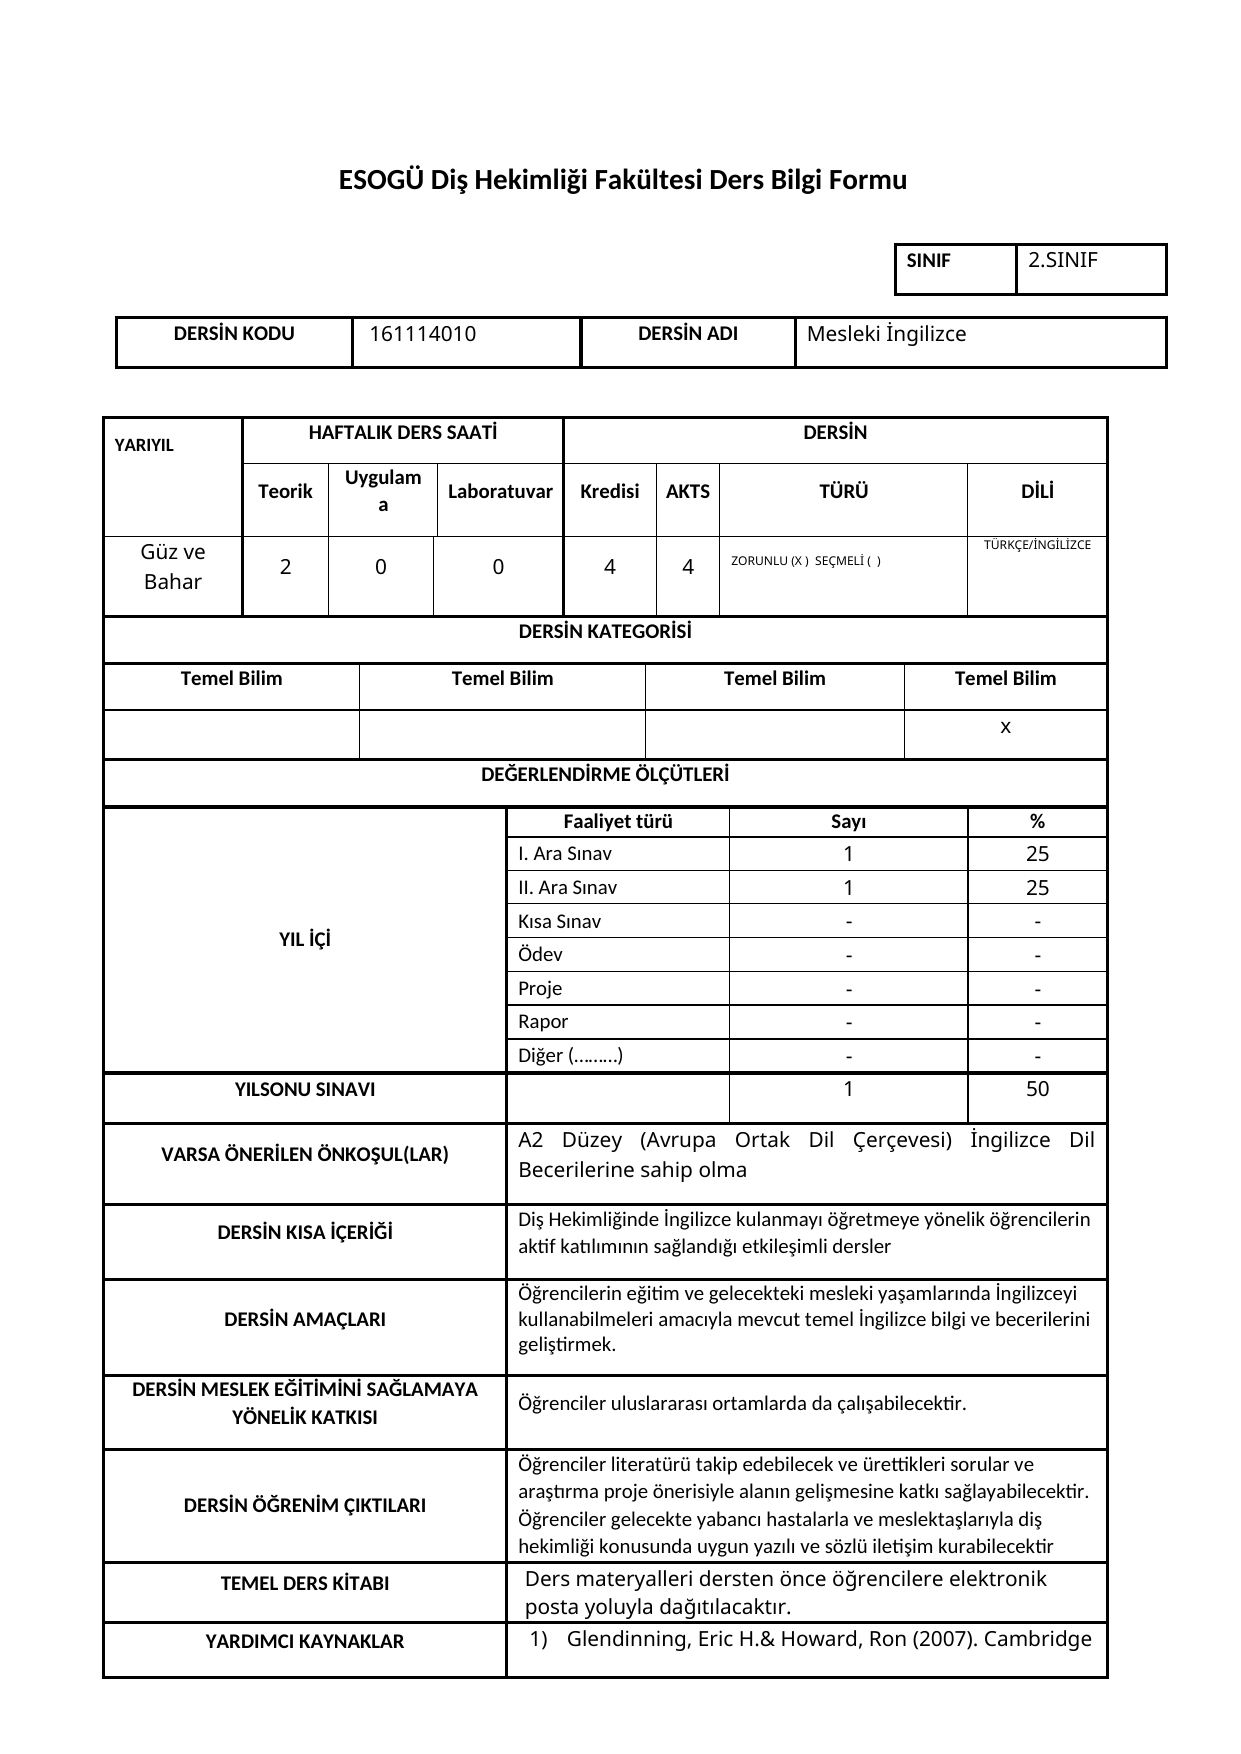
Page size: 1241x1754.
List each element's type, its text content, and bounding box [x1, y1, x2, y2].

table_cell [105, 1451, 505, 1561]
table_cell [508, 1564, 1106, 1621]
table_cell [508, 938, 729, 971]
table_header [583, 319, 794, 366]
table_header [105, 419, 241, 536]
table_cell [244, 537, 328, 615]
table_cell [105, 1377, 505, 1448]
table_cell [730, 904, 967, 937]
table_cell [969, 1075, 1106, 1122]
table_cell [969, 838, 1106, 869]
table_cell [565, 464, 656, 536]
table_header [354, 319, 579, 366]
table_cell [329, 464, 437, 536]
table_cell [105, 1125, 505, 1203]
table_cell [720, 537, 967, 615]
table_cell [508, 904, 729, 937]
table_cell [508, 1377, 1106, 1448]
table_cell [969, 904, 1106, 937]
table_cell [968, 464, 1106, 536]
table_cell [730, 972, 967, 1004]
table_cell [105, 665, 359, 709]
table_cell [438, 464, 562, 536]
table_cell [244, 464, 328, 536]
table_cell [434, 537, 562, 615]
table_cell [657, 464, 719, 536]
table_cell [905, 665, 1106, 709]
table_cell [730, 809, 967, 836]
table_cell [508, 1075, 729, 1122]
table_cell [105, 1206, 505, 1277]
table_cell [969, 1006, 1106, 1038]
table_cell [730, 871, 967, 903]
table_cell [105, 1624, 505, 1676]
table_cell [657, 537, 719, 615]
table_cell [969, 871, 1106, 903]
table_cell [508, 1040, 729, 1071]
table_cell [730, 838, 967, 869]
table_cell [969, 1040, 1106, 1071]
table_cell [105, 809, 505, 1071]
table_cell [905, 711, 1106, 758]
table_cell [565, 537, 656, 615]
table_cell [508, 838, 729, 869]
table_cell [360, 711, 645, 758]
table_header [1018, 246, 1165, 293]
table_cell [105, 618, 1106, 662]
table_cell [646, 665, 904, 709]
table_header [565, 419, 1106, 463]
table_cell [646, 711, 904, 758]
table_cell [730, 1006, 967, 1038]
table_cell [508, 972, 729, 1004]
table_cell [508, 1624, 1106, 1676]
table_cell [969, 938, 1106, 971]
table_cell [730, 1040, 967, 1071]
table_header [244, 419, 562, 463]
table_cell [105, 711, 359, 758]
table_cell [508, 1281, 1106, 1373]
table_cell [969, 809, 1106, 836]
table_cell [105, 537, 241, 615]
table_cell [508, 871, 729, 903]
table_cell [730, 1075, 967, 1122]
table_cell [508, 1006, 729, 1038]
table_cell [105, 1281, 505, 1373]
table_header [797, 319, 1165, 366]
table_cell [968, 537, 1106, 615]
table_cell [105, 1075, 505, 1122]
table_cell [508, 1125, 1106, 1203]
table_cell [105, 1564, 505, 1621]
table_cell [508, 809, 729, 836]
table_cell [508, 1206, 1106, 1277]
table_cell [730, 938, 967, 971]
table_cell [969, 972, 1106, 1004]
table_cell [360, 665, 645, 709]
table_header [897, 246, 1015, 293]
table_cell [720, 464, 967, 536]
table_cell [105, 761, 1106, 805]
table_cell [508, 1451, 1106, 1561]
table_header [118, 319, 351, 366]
text ESOGÜ Diş Hekimliği Fakültesi Ders Bilgi Formu [118, 161, 1122, 197]
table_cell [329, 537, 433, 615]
